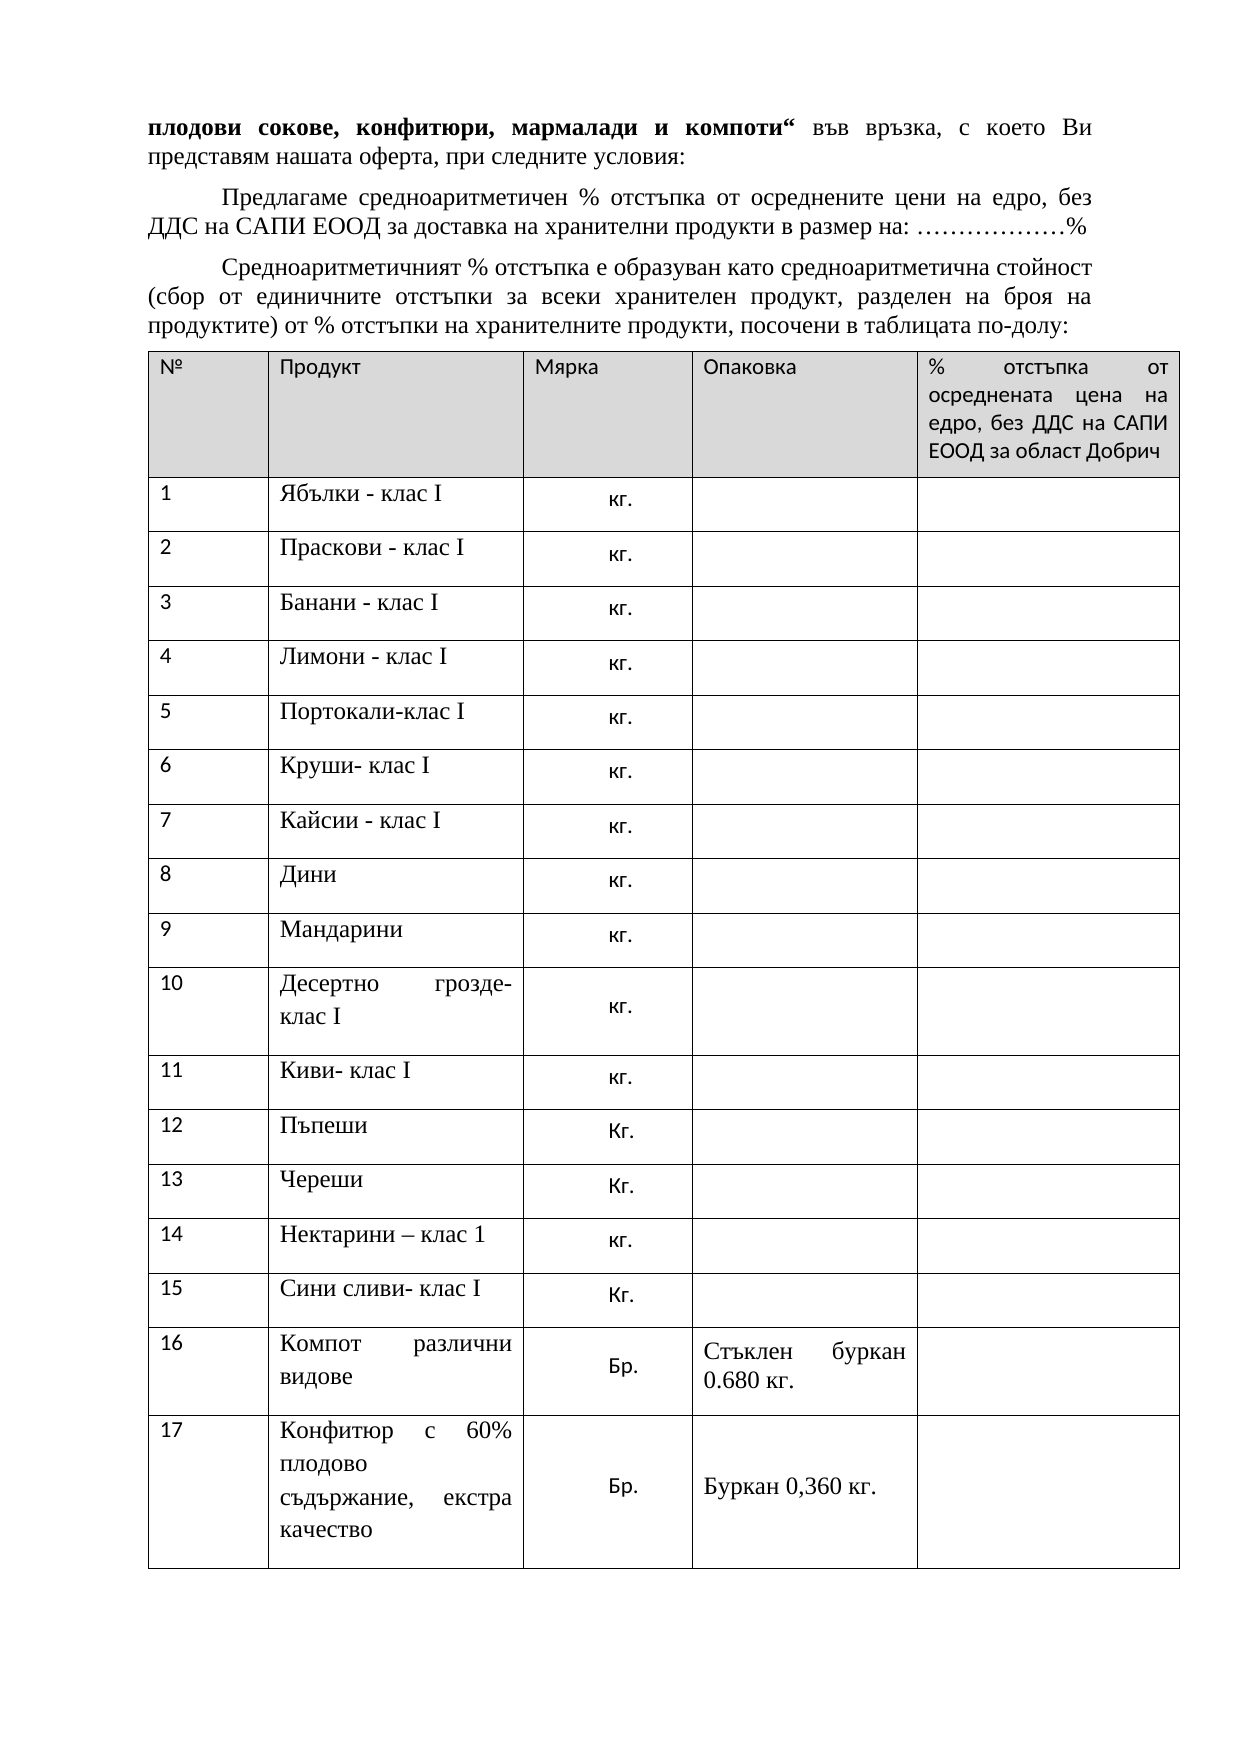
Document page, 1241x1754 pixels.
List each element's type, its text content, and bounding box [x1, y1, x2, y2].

table_cell [693, 696, 917, 749]
table_cell [693, 914, 917, 967]
table_cell [918, 1328, 1179, 1414]
table_cell [693, 1056, 917, 1109]
table_cell [918, 968, 1179, 1054]
table_cell [693, 641, 917, 695]
table_cell кг. [524, 1219, 692, 1272]
table_cell 13 [149, 1165, 268, 1218]
table_cell 8 [149, 859, 268, 913]
table_cell Кайсии - клас І [269, 805, 523, 858]
table_cell [918, 1165, 1179, 1218]
table_cell [693, 805, 917, 858]
table_cell Ябълки - клас І [269, 478, 523, 531]
table_header Опаковка [693, 352, 917, 477]
table_cell Киви- клас І [269, 1056, 523, 1109]
table_cell кг. [524, 587, 692, 640]
table_cell кг. [524, 805, 692, 858]
table_cell [693, 1165, 917, 1218]
text Средноаритметичният % отстъпка е образуван като средноаритметична стойност (сбор от единичните отстъпки за всеки хранителен продукт, разделен на броя на продуктите) от % отстъпки на хранителните продукти, посочени в таблицата по-долу: [148, 252, 1093, 339]
table_cell [918, 587, 1179, 640]
table_cell Буркан 0,360 кг. [693, 1416, 917, 1568]
table_cell [693, 1219, 917, 1272]
table_cell кг. [524, 641, 692, 695]
table_cell 11 [149, 1056, 268, 1109]
table_cell 10 [149, 968, 268, 1054]
table_cell 2 [149, 532, 268, 586]
table_cell 7 [149, 805, 268, 858]
table_cell кг. [524, 750, 692, 804]
table_cell Портокали-клас I [269, 696, 523, 749]
table_cell 15 [149, 1274, 268, 1327]
table_cell Конфитюр с 60% плодово съдържание, екстра качество [269, 1416, 523, 1568]
table_cell [918, 1274, 1179, 1327]
table_cell Десертно грозде- клас І [269, 968, 523, 1054]
table_cell [918, 1056, 1179, 1109]
table_cell Дини [269, 859, 523, 913]
table_cell кг. [524, 696, 692, 749]
table_cell 6 [149, 750, 268, 804]
table_cell [693, 1274, 917, 1327]
table_cell Мандарини [269, 914, 523, 967]
table_cell [918, 859, 1179, 913]
table_cell Стъклен буркан 0.680 кг. [693, 1328, 917, 1414]
table_cell [693, 587, 917, 640]
table_cell Лимони - клас І [269, 641, 523, 695]
table_cell кг. [524, 532, 692, 586]
table_cell [693, 478, 917, 531]
table_cell [918, 1416, 1179, 1568]
table_cell [918, 696, 1179, 749]
table_cell [918, 641, 1179, 695]
table_header Мярка [524, 352, 692, 477]
text Предлагаме средноаритметичен % отстъпка от осреднените цени на едро, без ДДС на САПИ ЕООД за доставка на хранителни продукти в размер на: ………………% [148, 182, 1093, 240]
table_header % отстъпка от осреднената цена на едро, без ДДС на САПИ ЕООД за област Добрич [918, 352, 1179, 477]
table_cell 12 [149, 1110, 268, 1163]
table_cell Сини сливи- клас І [269, 1274, 523, 1327]
table_cell Праскови - клас І [269, 532, 523, 586]
table_cell [918, 478, 1179, 531]
table_cell 4 [149, 641, 268, 695]
table_cell кг. [524, 914, 692, 967]
table_cell кг. [524, 968, 692, 1054]
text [148, 112, 1093, 170]
table_cell кг. [524, 478, 692, 531]
table_cell 5 [149, 696, 268, 749]
table_cell [918, 805, 1179, 858]
table_cell Пъпеши [269, 1110, 523, 1163]
table_cell [693, 1110, 917, 1163]
table_cell 14 [149, 1219, 268, 1272]
table_cell [693, 859, 917, 913]
table_cell кг. [524, 859, 692, 913]
table_cell кг. [524, 1056, 692, 1109]
table_cell 9 [149, 914, 268, 967]
table_cell Кг. [524, 1110, 692, 1163]
table_cell Бр. [524, 1328, 692, 1414]
table_cell 17 [149, 1416, 268, 1568]
table_cell [918, 914, 1179, 967]
table_header № [149, 352, 268, 477]
table_header Продукт [269, 352, 523, 477]
table_cell Круши- клас І [269, 750, 523, 804]
table_cell [918, 532, 1179, 586]
table_cell [693, 532, 917, 586]
table_cell 1 [149, 478, 268, 531]
table_cell [918, 750, 1179, 804]
table_cell [918, 1110, 1179, 1163]
table_cell Кг. [524, 1165, 692, 1218]
table_cell 16 [149, 1328, 268, 1414]
table_cell [918, 1219, 1179, 1272]
table_cell 3 [149, 587, 268, 640]
table_cell [693, 968, 917, 1054]
table_cell Бр. [524, 1416, 692, 1568]
table_cell [693, 750, 917, 804]
table_cell Череши [269, 1165, 523, 1218]
table_cell Нектарини – клас 1 [269, 1219, 523, 1272]
table_cell Банани - клас І [269, 587, 523, 640]
table_cell Компот различни видове [269, 1328, 523, 1414]
table_cell Кг. [524, 1274, 692, 1327]
